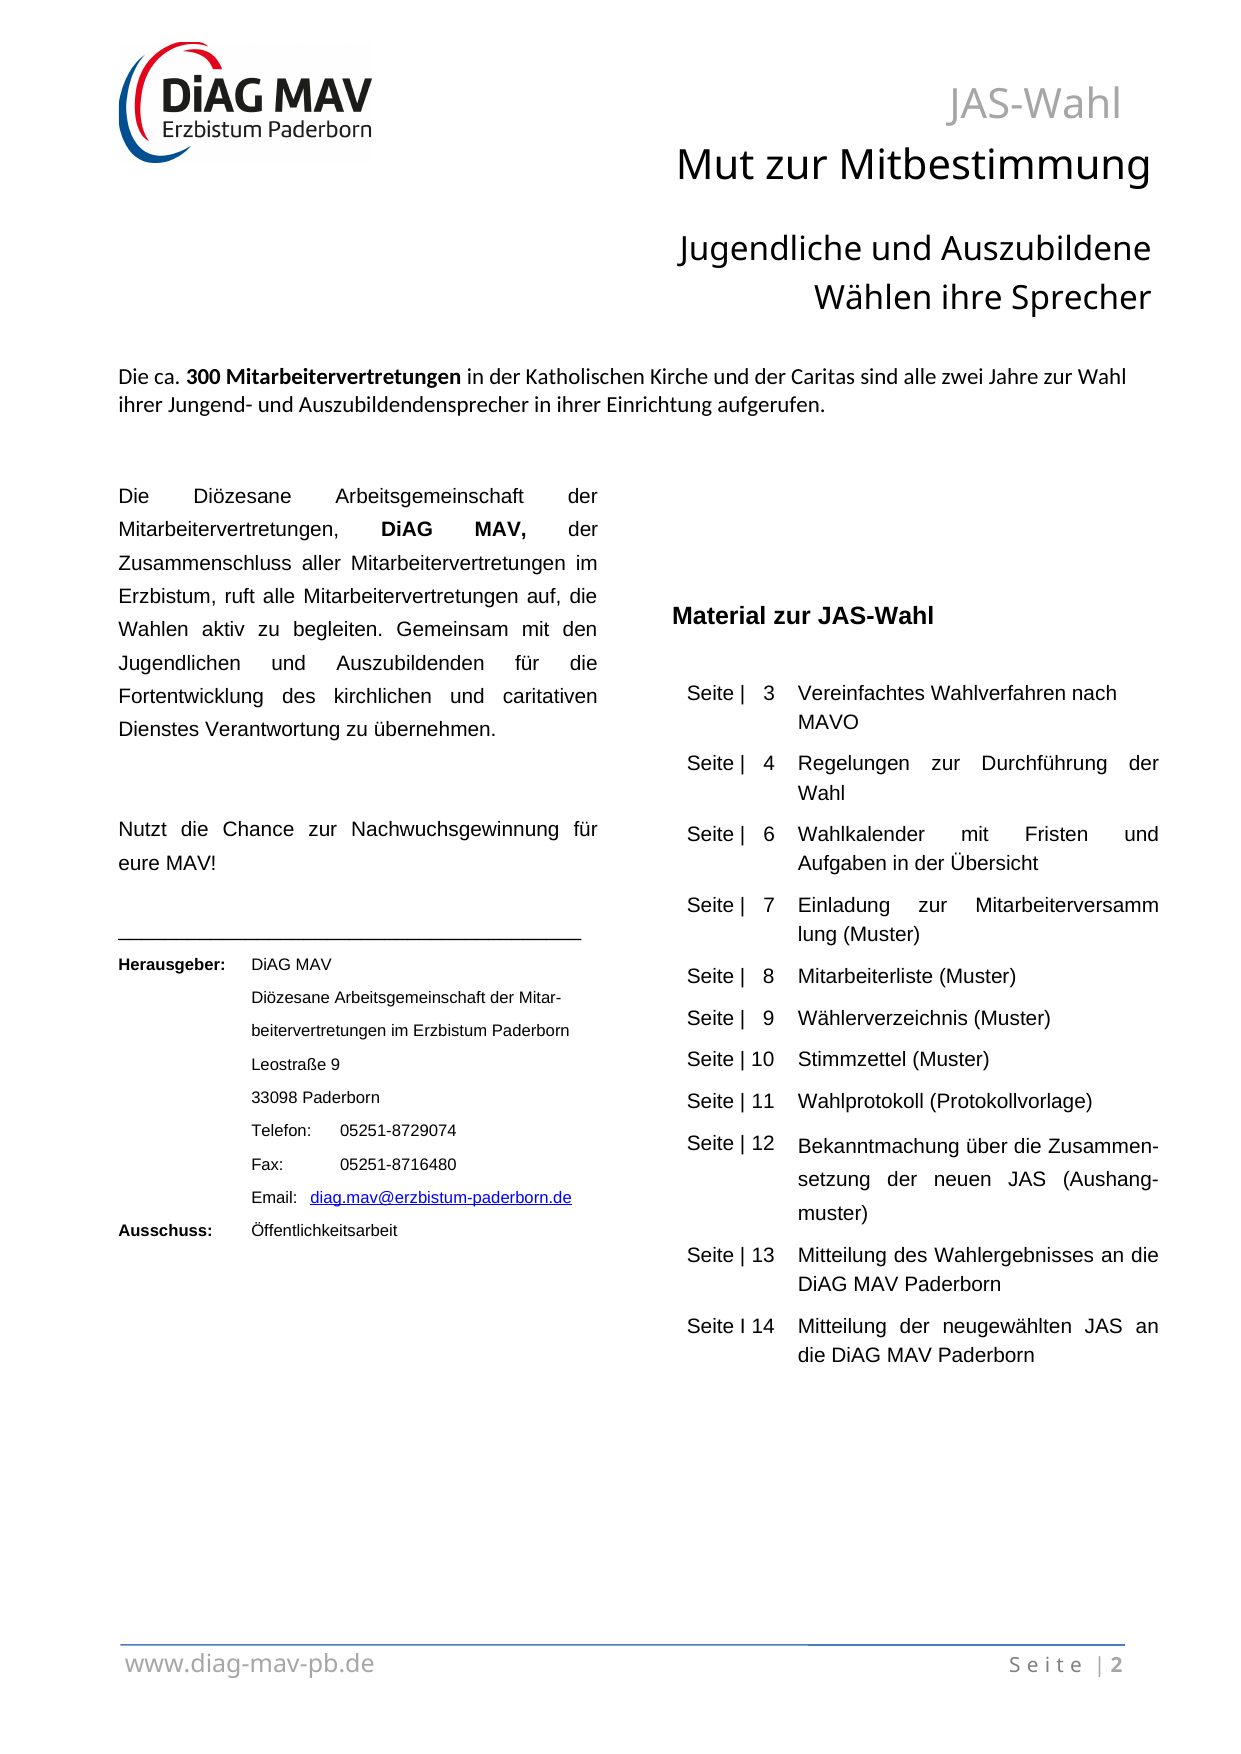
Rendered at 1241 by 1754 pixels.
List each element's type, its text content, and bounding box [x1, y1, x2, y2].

text ________________________________________ [118, 910, 598, 943]
text Die Diözesane Arbeitsgemeinschaft der Mitarbeitervertretungen, DiAG MAV, der Zusammenschluss aller Mitarbeitervertretungen im Erzbistum, ruft alle Mitarbeitervertretungen auf, die Wahlen aktiv zu begleiten. Gemeinsam mit den Jugendlichen und Auszubildenden für die Fortentwicklung des kirchlichen und caritativen Dienstes Verantwortung zu übernehmen. [118, 477, 598, 743]
table_cell Regelungen zur Durchführung der Wahl [786, 735, 1170, 806]
table_cell Bekanntmachung über die Zusammen-setzung der neuen JAS (Aushang-muster) [786, 1114, 1170, 1227]
text Material zur JAS-Wahl [672, 597, 1152, 631]
text Wählen ihre Sprecher [118, 283, 1152, 316]
table_cell Einladung zur Mitarbeiterversamm lung (Muster) [786, 877, 1170, 947]
text Mut zur Mitbestimmung [118, 134, 1152, 191]
table_cell Mitteilung der neugewählten JAS an die DiAG MAV Paderborn [786, 1298, 1170, 1368]
text Nutzt die Chance zur Nachwuchsgewinnung für eure MAV! [118, 810, 598, 877]
table_cell Seite | 11 [672, 1073, 786, 1114]
table_cell Wählerverzeichnis (Muster) [786, 989, 1170, 1031]
text Jugendliche und Auszubildene [118, 221, 1152, 271]
table_cell Seite | 4 [672, 735, 786, 806]
table_cell Mitarbeiterliste (Muster) [786, 948, 1170, 989]
table_cell Seite I 14 [672, 1298, 786, 1368]
table_header Seite | 3 [672, 664, 786, 735]
table_cell Seite | 7 [672, 877, 786, 947]
text Die ca. 300 Mitarbeitervertretungen in der Katholischen Kirche und der Caritas sind alle zwei Jahre zur Wahl ihrer Jungend- und Auszubildendensprecher in ihrer Einrichtung aufgerufen. [118, 362, 1152, 418]
table_cell Wahlprotokoll (Protokollvorlage) [786, 1073, 1170, 1114]
picture [118, 42, 372, 163]
table_cell Stimmzettel (Muster) [786, 1031, 1170, 1072]
table_cell Seite | 8 [672, 948, 786, 989]
table_cell Seite | 6 [672, 806, 786, 877]
table_cell Seite | 10 [672, 1031, 786, 1072]
table_cell Wahlkalender mit Fristen und Aufgaben in der Übersicht [786, 806, 1170, 877]
text Ausschuss: Öffentlichkeitsarbeit [118, 1210, 598, 1243]
table_cell Seite | 12 [672, 1114, 786, 1227]
table_cell Seite | 9 [672, 989, 786, 1031]
text Herausgeber: DiAG MAV Diözesane Arbeitsgemeinschaft der Mitar-beitervertretungen im Erzbistum Paderborn Leostraße 9 33098 Paderborn Telefon: 05251-8729074 Fax: 05251-8716480 Email: diag.mav@erzbistum-paderborn.de [118, 943, 598, 1210]
table_header Vereinfachtes Wahlverfahren nach MAVO [786, 664, 1170, 735]
table_cell Mitteilung des Wahlergebnisses an die DiAG MAV Paderborn [786, 1227, 1170, 1297]
table_cell Seite | 13 [672, 1227, 786, 1297]
